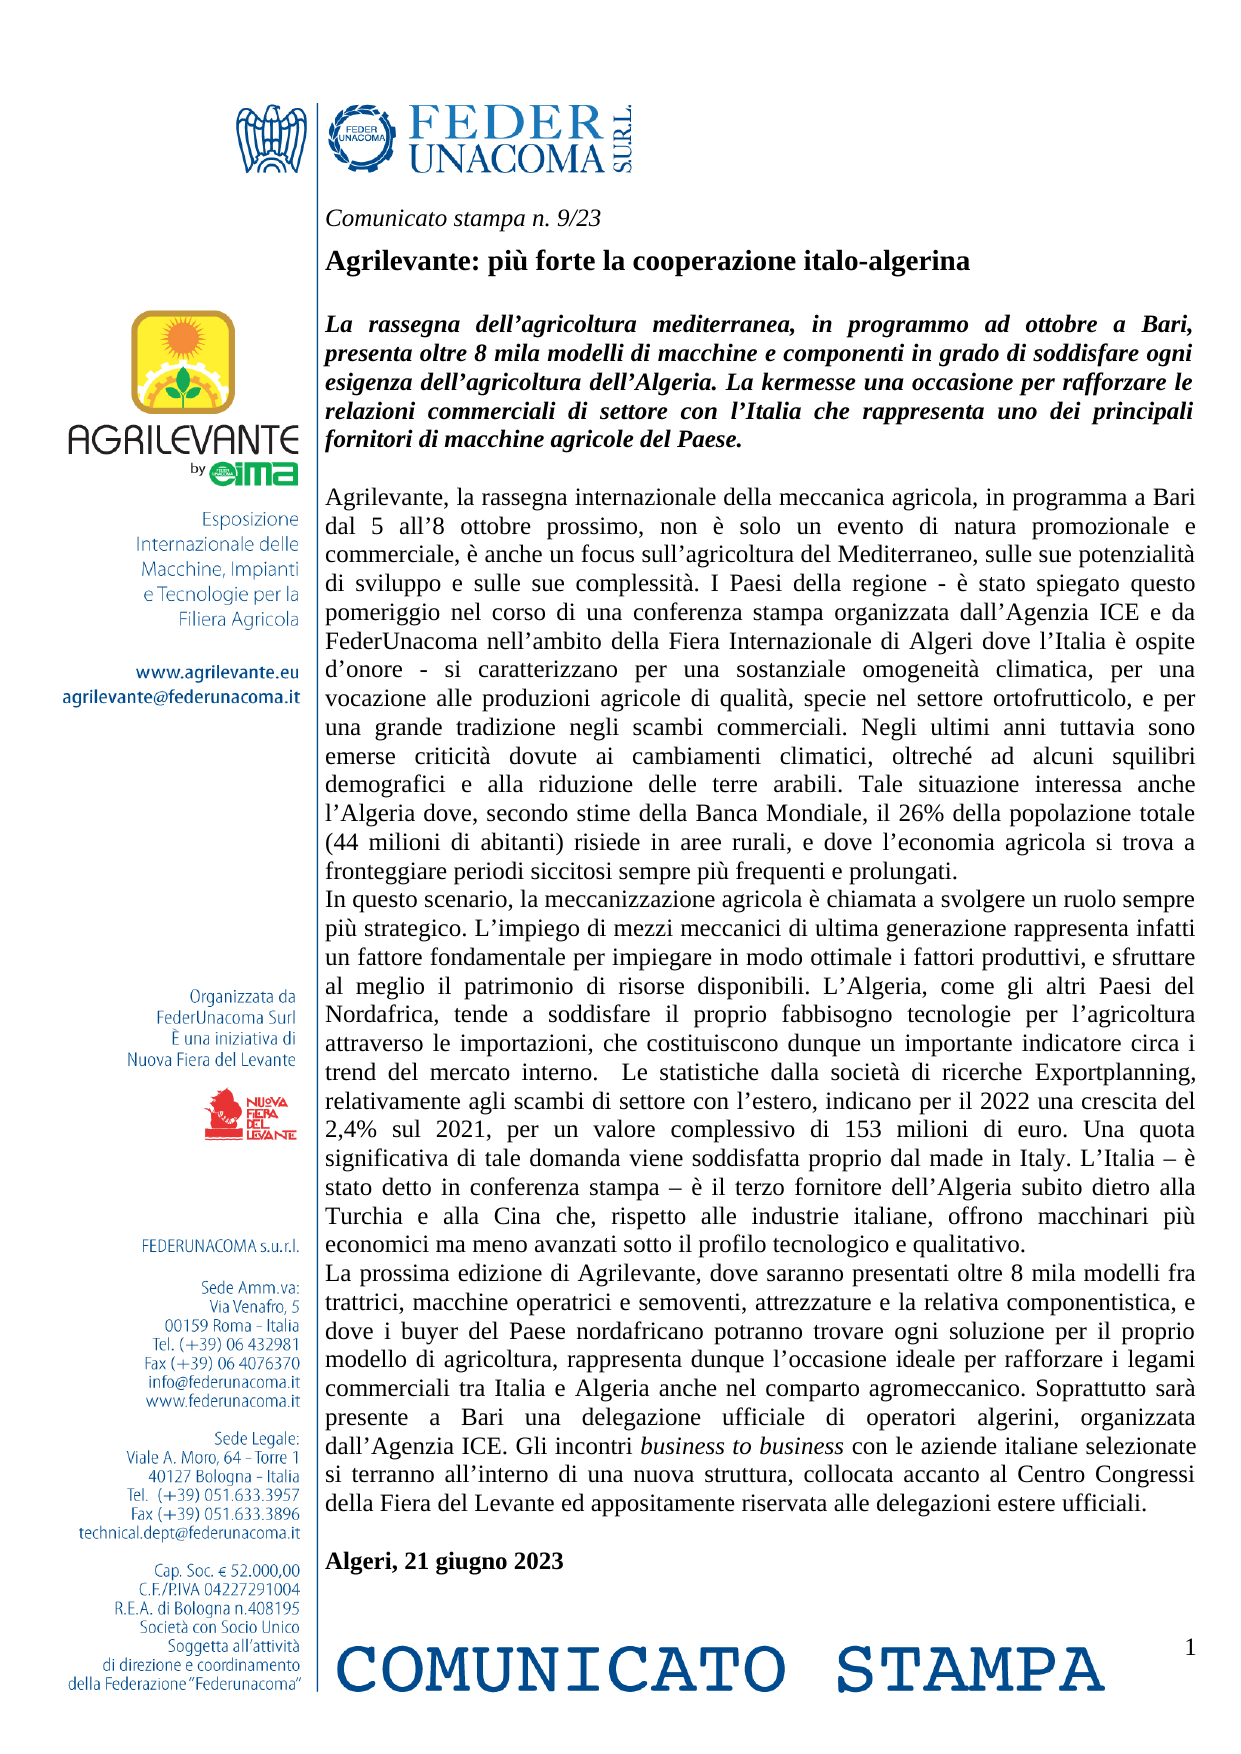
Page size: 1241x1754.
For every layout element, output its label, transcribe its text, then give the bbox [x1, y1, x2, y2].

text In questo scenario, la meccanizzazione agricola è chiamata a svolgere un ruolo sempre più strategico. L’impiego di mezzi meccanici di ultima generazione rappresenta infatti un fattore fondamentale per impiegare in modo ottimale i fattori produttivi, e sfruttare al meglio il patrimonio di risorse disponibili. L’Algeria, come gli altri Paesi del Nordafrica, tende a soddisfare il proprio fabbisogno tecnologie per l’agricoltura attraverso le importazioni, che costituiscono dunque un importante indicatore circa i trend del mercato interno. Le statistiche dalla società di ricerche Exportplanning, relativamente agli scambi di settore con l’estero, indicano per il 2022 una crescita del 2,4% sul 2021, per un valore complessivo di 153 milioni di euro. Una quota significativa di tale domanda viene soddisfatta proprio dal made in Italy. L’Italia – è stato detto in conferenza stampa – è il terzo fornitore dell’Algeria subito dietro alla Turchia e alla Cina che, rispetto alle industrie italiane, offrono macchinari più economici ma meno avanzati sotto il profilo tecnologico e qualitativo. [325, 884, 1196, 1258]
text La rassegna dell’agricoltura mediterranea, in programmo ad ottobre a Bari, presenta oltre 8 mila modelli di macchine e componenti in grado di soddisfare ogni esigenza dell’agricoltura dell’Algeria. La kermesse una occasione per rafforzare le relazioni commerciali di settore con l’Italia che rappresenta uno dei principali fornitori di macchine agricole del Paese. [325, 309, 1196, 453]
text Algeri, 21 giugno 2023 [325, 1546, 1196, 1574]
text La prossima edizione di Agrilevante, dove saranno presentati oltre 8 mila modelli fra trattrici, macchine operatrici e semoventi, attrezzature e la relativa componentistica, e dove i buyer del Paese nordafricano potranno trovare ogni soluzione per il proprio modello di agricoltura, rappresenta dunque l’occasione ideale per rafforzare i legami commerciali tra Italia e Algeria anche nel comparto agromeccanico. Soprattutto sarà presente a Bari una delegazione ufficiale di operatori algerini, organizzata dall’Agenzia ICE. Gli incontri business to business con le aziende italiane selezionate si terranno all’interno di una nuova struttura, collocata accanto al Centro Congressi della Fiera del Levante ed appositamente riservata alle delegazioni estere ufficiali. [325, 1258, 1196, 1517]
text Agrilevante: più forte la cooperazione italo-algerina [325, 243, 1196, 277]
picture [0, 0, 1238, 1754]
text Comunicato stampa n. 9/23 [325, 203, 1196, 232]
text Agrilevante, la rassegna internazionale della meccanica agricola, in programma a Bari dal 5 all’8 ottobre prossimo, non è solo un evento di natura promozionale e commerciale, è anche un focus sull’agricoltura del Mediterraneo, sulle sue potenzialità di sviluppo e sulle sue complessità. I Paesi della regione - è stato spiegato questo pomeriggio nel corso di una conferenza stampa organizzata dall’Agenzia ICE e da FederUnacoma nell’ambito della Fiera Internazionale di Algeri dove l’Italia è ospite d’onore - si caratterizzano per una sostanziale omogeneità climatica, per una vocazione alle produzioni agricole di qualità, specie nel settore ortofrutticolo, e per una grande tradizione negli scambi commerciali. Negli ultimi anni tuttavia sono emerse criticità dovute ai cambiamenti climatici, oltreché ad alcuni squilibri demografici e alla riduzione delle terre arabili. Tale situazione interessa anche l’Algeria dove, secondo stime della Banca Mondiale, il 26% della popolazione totale (44 milioni di abitanti) risiede in aree rurali, e dove l’economia agricola si trova a fronteggiare periodi siccitosi sempre più frequenti e prolungati. [325, 482, 1196, 884]
